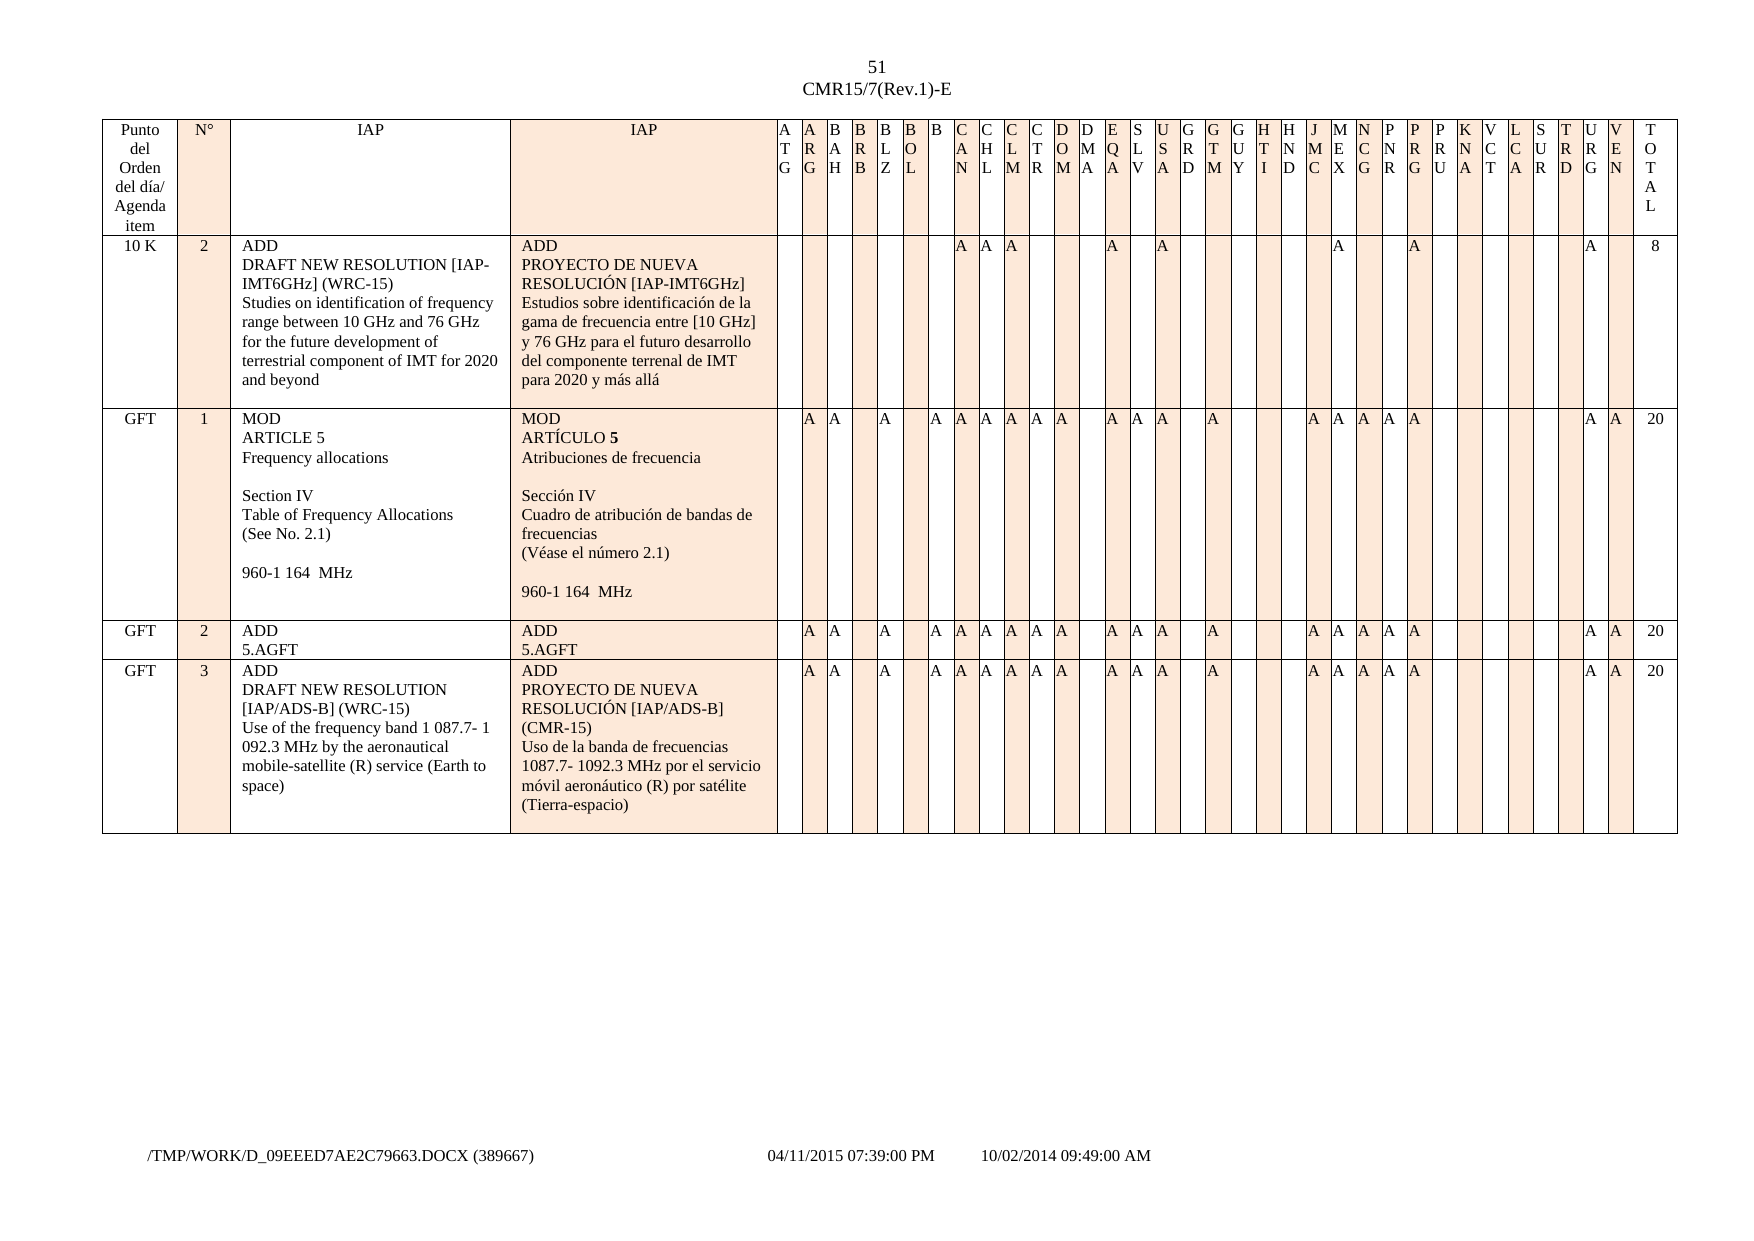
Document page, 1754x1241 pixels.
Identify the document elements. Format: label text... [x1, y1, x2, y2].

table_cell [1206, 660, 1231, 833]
table_header D O M [1055, 120, 1079, 234]
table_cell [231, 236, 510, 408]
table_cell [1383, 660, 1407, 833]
table_header B [929, 120, 954, 234]
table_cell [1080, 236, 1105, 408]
table_header P R G [1408, 120, 1432, 234]
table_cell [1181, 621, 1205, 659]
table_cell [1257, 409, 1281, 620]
table_header S L V [1131, 120, 1155, 234]
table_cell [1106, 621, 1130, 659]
table_header A T G [778, 120, 802, 234]
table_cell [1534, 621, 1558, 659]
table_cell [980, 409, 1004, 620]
table_header H T I [1257, 120, 1281, 234]
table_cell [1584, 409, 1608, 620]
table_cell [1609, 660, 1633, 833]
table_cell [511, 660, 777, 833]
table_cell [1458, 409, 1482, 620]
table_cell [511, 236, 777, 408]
table_header A R G [803, 120, 827, 234]
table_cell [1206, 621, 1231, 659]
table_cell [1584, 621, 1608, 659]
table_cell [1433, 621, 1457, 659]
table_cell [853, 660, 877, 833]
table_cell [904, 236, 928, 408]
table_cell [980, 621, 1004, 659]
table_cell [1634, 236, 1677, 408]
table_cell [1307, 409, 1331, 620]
table_header Punto del Orden del día/ Agenda item [103, 120, 177, 234]
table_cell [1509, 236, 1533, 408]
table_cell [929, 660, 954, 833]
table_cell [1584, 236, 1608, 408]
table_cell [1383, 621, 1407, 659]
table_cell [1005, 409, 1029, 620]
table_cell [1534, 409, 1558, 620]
table_header K N A [1458, 120, 1482, 234]
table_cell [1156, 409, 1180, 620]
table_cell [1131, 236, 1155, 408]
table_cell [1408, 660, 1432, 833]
table_header T O T A L [1634, 120, 1677, 234]
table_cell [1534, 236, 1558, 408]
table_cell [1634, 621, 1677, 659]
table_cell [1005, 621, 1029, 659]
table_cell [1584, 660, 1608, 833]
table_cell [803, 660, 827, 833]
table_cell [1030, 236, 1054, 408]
table_header C L M [1005, 120, 1029, 234]
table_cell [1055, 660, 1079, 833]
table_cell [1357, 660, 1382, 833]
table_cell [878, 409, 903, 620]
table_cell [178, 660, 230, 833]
table_header H N D [1282, 120, 1306, 234]
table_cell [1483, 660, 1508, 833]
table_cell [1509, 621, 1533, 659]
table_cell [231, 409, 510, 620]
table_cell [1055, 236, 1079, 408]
table_header G U Y [1232, 120, 1256, 234]
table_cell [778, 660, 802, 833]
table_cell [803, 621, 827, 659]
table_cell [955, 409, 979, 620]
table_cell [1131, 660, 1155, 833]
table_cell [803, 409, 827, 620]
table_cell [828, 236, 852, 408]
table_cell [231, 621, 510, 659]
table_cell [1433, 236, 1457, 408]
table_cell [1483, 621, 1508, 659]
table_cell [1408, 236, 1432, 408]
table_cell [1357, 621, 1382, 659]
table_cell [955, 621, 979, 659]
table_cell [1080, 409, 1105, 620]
table_header M E X [1332, 120, 1356, 234]
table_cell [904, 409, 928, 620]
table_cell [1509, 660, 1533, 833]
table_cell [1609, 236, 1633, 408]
table_header C A N [955, 120, 979, 234]
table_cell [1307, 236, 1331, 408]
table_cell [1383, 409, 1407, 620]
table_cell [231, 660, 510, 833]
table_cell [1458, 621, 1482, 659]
table_header L C A [1509, 120, 1533, 234]
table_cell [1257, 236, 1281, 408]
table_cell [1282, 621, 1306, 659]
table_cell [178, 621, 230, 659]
table_header T R D [1559, 120, 1583, 234]
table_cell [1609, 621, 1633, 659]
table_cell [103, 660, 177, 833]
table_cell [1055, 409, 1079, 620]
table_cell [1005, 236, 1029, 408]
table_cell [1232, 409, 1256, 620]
table_header V E N [1609, 120, 1633, 234]
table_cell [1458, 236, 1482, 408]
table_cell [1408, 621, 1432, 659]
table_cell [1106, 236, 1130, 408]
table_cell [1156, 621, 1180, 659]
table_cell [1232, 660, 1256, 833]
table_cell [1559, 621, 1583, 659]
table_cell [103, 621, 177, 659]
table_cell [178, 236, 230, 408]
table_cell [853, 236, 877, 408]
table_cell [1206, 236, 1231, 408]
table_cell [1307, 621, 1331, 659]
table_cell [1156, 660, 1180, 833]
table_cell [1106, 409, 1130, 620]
table_header G R D [1181, 120, 1205, 234]
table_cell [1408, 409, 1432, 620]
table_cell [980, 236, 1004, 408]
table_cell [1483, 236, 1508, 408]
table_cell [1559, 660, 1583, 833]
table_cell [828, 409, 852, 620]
table_header C T R [1030, 120, 1054, 234]
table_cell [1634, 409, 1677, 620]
table_header V C T [1483, 120, 1508, 234]
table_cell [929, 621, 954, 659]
table_header B R B [853, 120, 877, 234]
table_header N° [178, 120, 230, 234]
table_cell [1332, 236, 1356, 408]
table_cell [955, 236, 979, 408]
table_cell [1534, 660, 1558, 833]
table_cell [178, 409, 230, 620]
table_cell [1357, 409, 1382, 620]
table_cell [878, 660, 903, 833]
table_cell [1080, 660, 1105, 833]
table_header U S A [1156, 120, 1180, 234]
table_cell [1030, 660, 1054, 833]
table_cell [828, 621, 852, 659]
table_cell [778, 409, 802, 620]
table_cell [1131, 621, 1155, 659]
table_header B A H [828, 120, 852, 234]
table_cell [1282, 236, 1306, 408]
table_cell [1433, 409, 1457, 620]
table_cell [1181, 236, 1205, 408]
table_header B O L [904, 120, 928, 234]
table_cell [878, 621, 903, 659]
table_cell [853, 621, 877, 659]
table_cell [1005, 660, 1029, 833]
table_header IAP [511, 120, 777, 234]
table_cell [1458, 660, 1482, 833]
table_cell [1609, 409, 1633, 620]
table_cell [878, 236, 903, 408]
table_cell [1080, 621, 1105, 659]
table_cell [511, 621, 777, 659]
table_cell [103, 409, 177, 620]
table_header IAP [231, 120, 510, 234]
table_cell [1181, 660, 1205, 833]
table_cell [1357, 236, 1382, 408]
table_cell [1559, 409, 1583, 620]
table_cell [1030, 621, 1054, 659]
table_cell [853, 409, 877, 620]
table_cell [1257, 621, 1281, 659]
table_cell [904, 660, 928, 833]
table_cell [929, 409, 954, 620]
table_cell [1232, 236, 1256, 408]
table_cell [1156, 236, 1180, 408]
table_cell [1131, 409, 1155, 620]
table_header N C G [1357, 120, 1382, 234]
table_header D M A [1080, 120, 1105, 234]
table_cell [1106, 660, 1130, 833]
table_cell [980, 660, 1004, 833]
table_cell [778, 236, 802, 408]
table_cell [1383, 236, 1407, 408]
table_header P R U [1433, 120, 1457, 234]
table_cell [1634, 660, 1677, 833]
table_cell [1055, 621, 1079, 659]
table_header G T M [1206, 120, 1231, 234]
table_header U R G [1584, 120, 1608, 234]
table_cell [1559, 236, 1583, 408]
table_header P N R [1383, 120, 1407, 234]
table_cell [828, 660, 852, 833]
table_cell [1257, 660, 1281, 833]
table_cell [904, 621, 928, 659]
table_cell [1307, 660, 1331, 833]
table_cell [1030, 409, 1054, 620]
table_header B L Z [878, 120, 903, 234]
table_header E QA [1106, 120, 1130, 234]
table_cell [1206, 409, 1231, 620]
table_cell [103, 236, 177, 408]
table_header C H L [980, 120, 1004, 234]
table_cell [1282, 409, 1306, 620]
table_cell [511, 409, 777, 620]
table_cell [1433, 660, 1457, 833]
table_header S U R [1534, 120, 1558, 234]
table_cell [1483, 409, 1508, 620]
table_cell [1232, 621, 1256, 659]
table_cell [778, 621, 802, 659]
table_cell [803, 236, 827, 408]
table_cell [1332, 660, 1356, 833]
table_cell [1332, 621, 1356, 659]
table_header J M C [1307, 120, 1331, 234]
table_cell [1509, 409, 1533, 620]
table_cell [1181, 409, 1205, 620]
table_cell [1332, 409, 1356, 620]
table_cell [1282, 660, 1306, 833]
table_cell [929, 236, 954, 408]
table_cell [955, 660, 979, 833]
